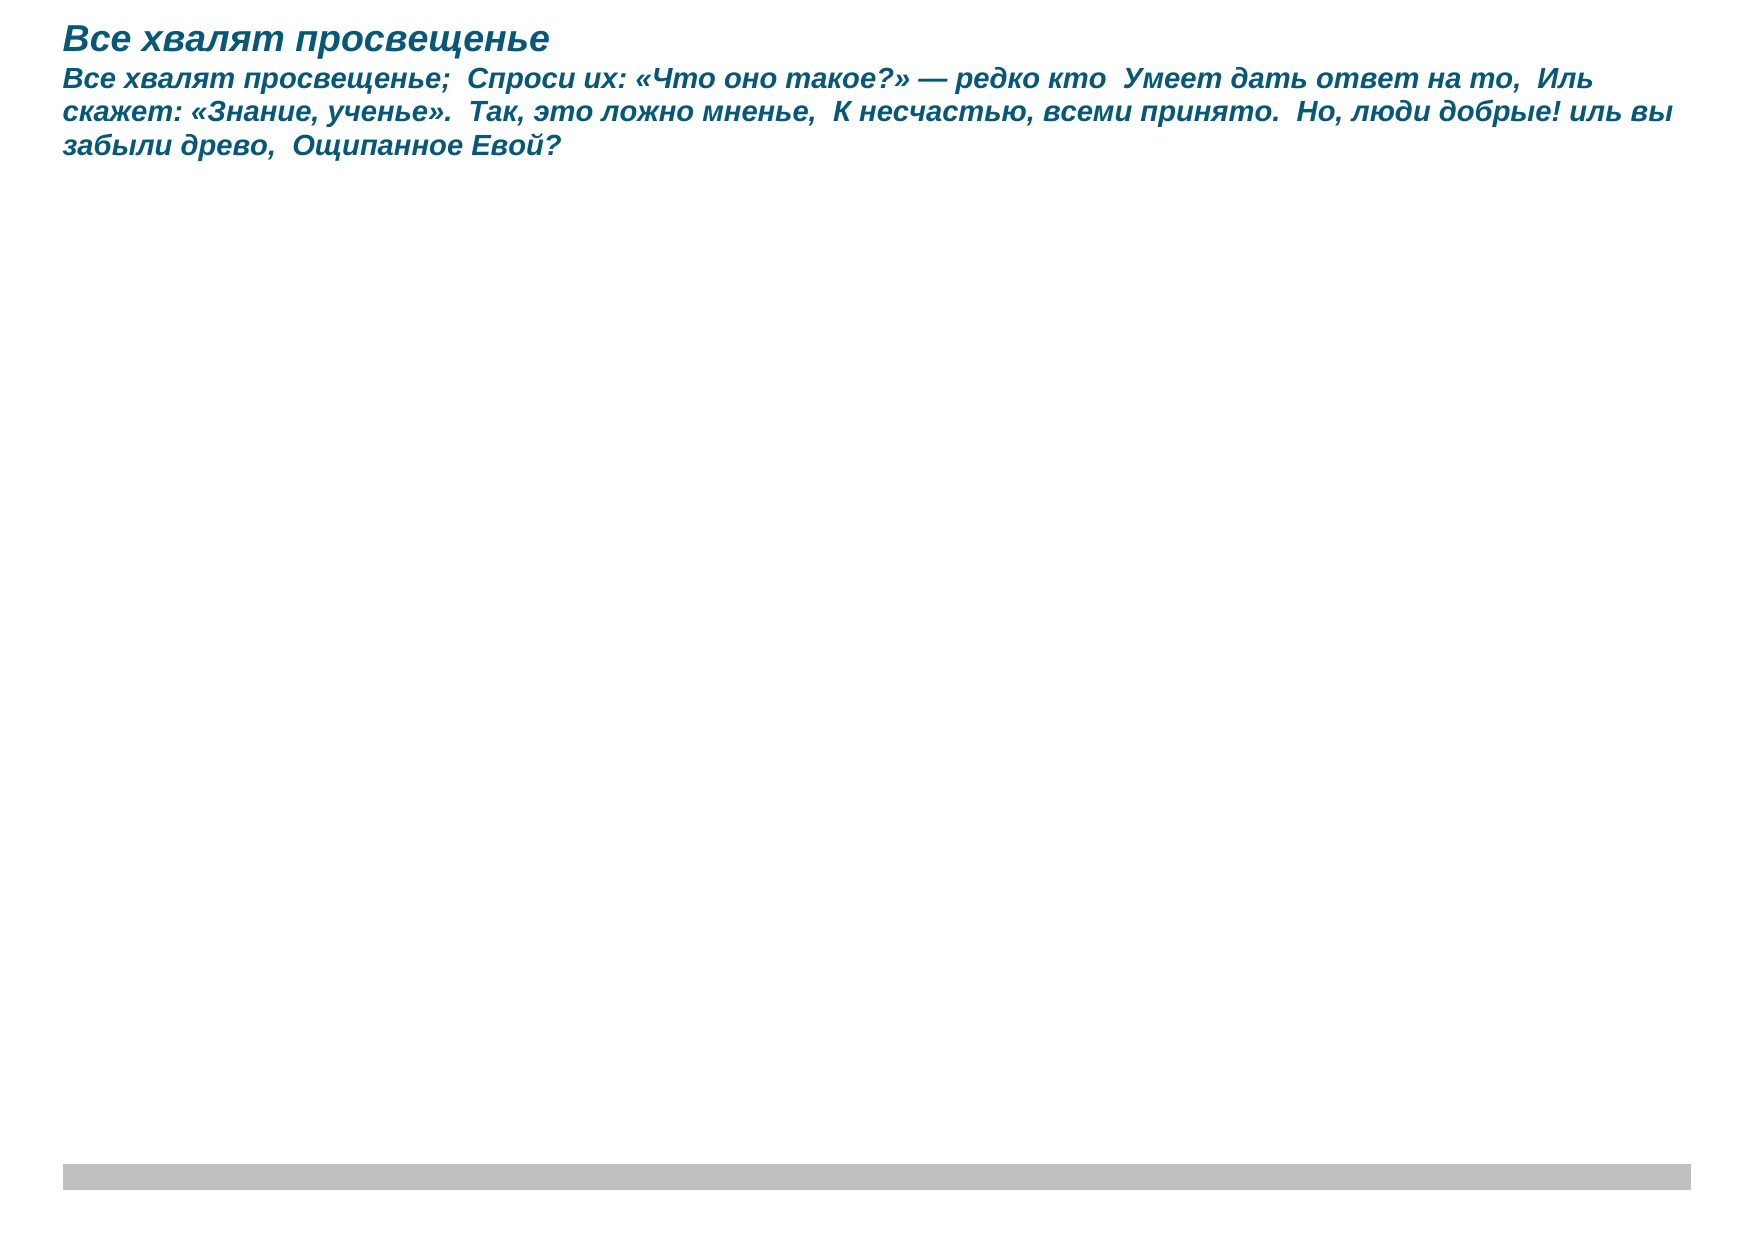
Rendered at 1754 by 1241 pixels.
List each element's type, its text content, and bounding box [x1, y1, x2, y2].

subtitle Все хвалят просвещенье [62, 17, 1691, 60]
text Все хвалят просвещенье; [62, 61, 1691, 161]
